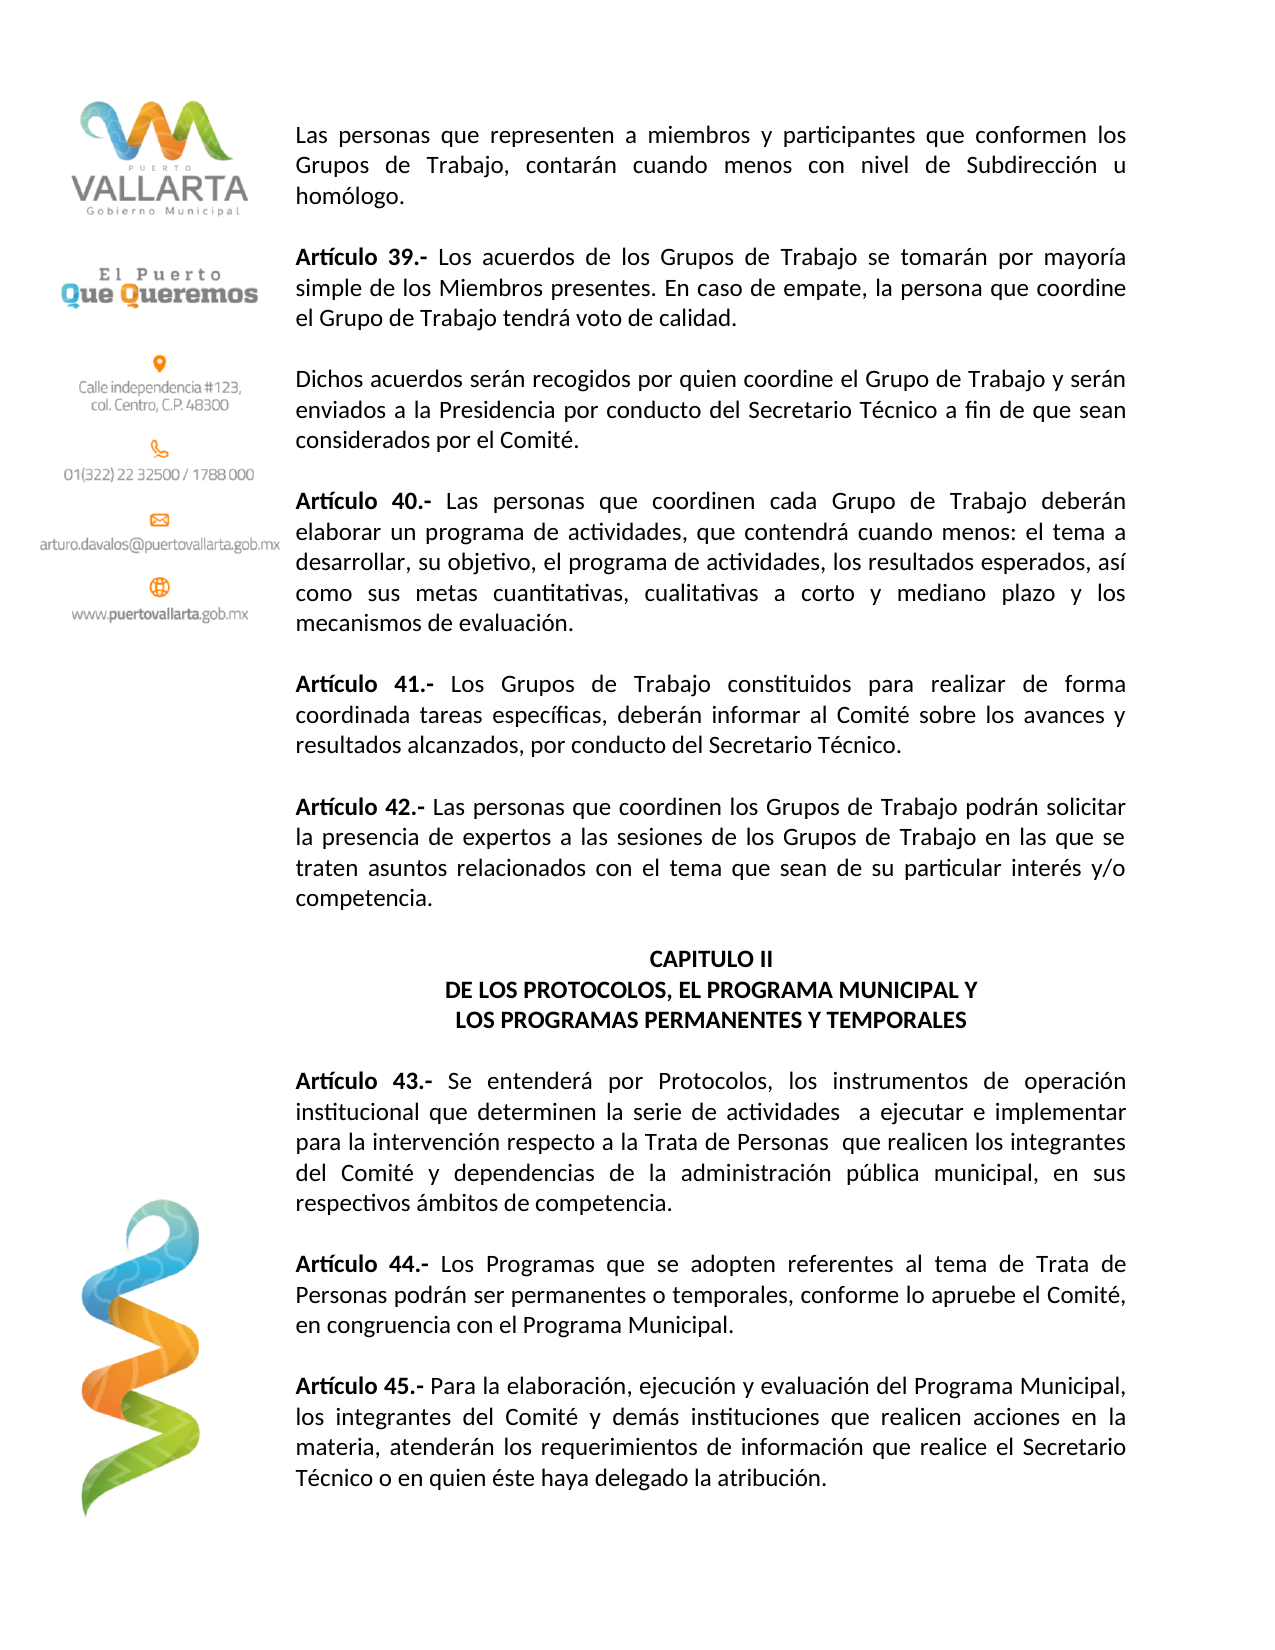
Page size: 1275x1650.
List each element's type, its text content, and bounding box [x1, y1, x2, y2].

text Artículo 42.- Las personas que coordinen los Grupos de Trabajo podrán solicitar la presencia de expertos a las sesiones de los Grupos de Trabajo en las que se traten asuntos relacionados con el tema que sean de su particular interés y/o competencia. [295, 791, 1127, 913]
picture [66, 1172, 226, 1544]
text Dichos acuerdos serán recogidos por quien coordine el Grupo de Trabajo y serán enviados a la Presidencia por conducto del Secretario Técnico a fin de que sean considerados por el Comité. [295, 363, 1127, 455]
text Artículo 40.- Las personas que coordinen cada Grupo de Trabajo deberán elaborar un programa de actividades, que contendrá cuando menos: el tema a desarrollar, su objetivo, el programa de actividades, los resultados esperados, así como sus metas cuantitativas, cualitativas a corto y mediano plazo y los mecanismos de evaluación. [295, 485, 1127, 638]
text Las personas que representen a miembros y participantes que conformen los Grupos de Trabajo, contarán cuando menos con nivel de Subdirección u homólogo. [295, 119, 1127, 211]
text Artículo 45.- Para la elaboración, ejecución y evaluación del Programa Municipal, los integrantes del Comité y demás instituciones que realicen acciones en la materia, atenderán los requerimientos de información que realice el Secretario Técnico o en quien éste haya delegado la atribución. [295, 1371, 1127, 1493]
text Artículo 39.- Los acuerdos de los Grupos de Trabajo se tomarán por mayoría simple de los Miembros presentes. En caso de empate, la persona que coordine el Grupo de Trabajo tendrá voto de calidad. [295, 241, 1127, 333]
picture [30, 90, 300, 632]
text Artículo 43.- Se entenderá por Protocolos, los instrumentos de operación institucional que determinen la serie de actividades a ejecutar e implementar para la intervención respecto a la Trata de Personas que realicen los integrantes del Comité y dependencias de la administración pública municipal, en sus respectivos ámbitos de competencia. [295, 1065, 1127, 1218]
text Artículo 41.- Los Grupos de Trabajo constituidos para realizar de forma coordinada tareas específicas, deberán informar al Comité sobre los avances y resultados alcanzados, por conducto del Secretario Técnico. [295, 668, 1127, 760]
text LOS PROGRAMAS PERMANENTES Y TEMPORALES [295, 1004, 1127, 1035]
text DE LOS PROTOCOLOS, EL PROGRAMA MUNICIPAL Y [295, 974, 1127, 1004]
text CAPITULO II [295, 943, 1127, 974]
text Artículo 44.- Los Programas que se adopten referentes al tema de Trata de Personas podrán ser permanentes o temporales, conforme lo apruebe el Comité, en congruencia con el Programa Municipal. [295, 1248, 1127, 1340]
